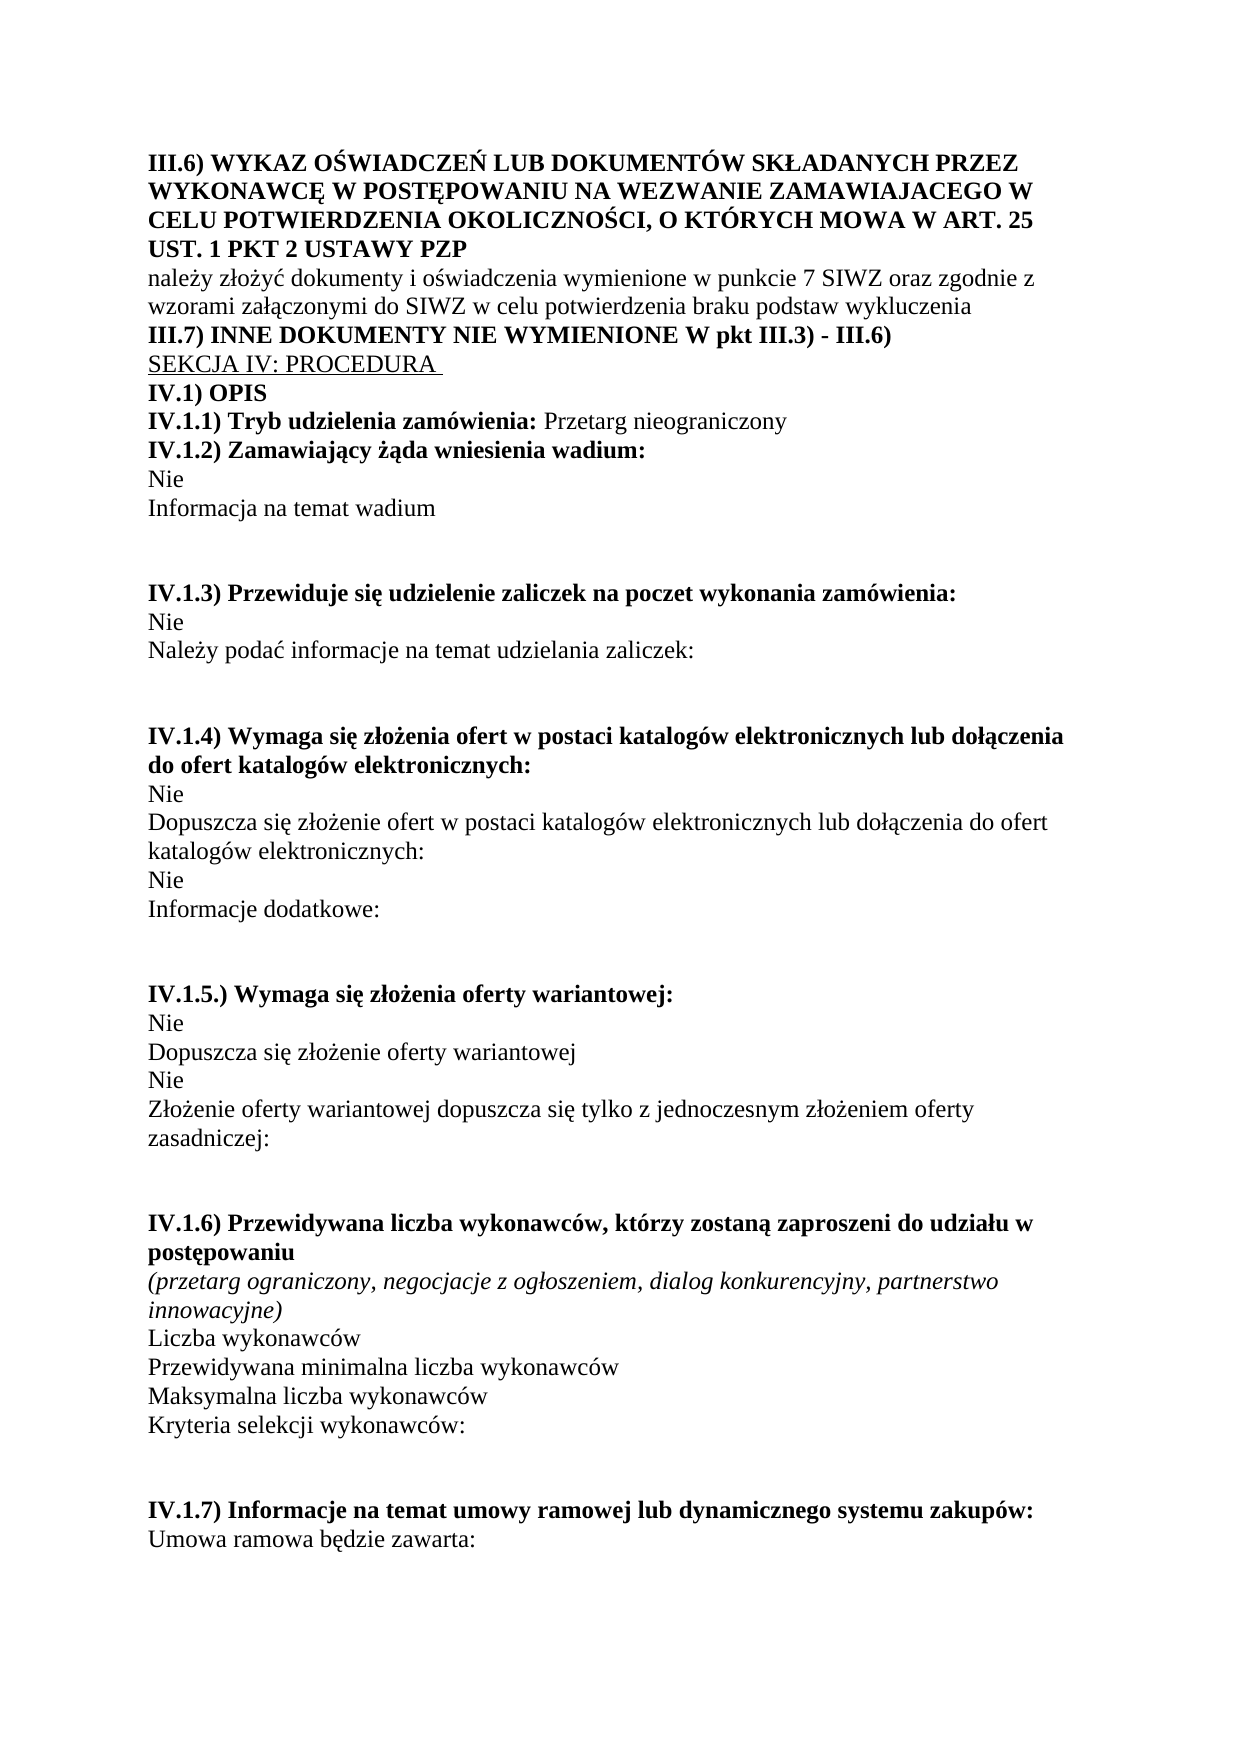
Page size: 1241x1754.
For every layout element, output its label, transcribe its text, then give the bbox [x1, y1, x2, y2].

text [148, 1524, 1093, 1581]
text Nie Informacja na temat wadium [148, 464, 1093, 549]
text IV.1.6) Przewidywana liczba wykonawców, którzy zostaną zaproszeni do udziału w postępowaniu (przetarg ograniczony, negocjacje z ogłoszeniem, dialog konkurencyjny, partnerstwo innowacyjne) [148, 1180, 1093, 1323]
text Liczba wykonawców Przewidywana minimalna liczba wykonawców Maksymalna liczba wykonawców Kryteria selekcji wykonawców: [148, 1323, 1093, 1466]
text IV.1.3) Przewiduje się udzielenie zaliczek na poczet wykonania zamówienia: [148, 549, 1093, 607]
text III.6) WYKAZ OŚWIADCZEŃ LUB DOKUMENTÓW SKŁADANYCH PRZEZ WYKONAWCĘ W POSTĘPOWANIU NA WEZWANIE ZAMAWIAJACEGO W CELU POTWIERDZENIA OKOLICZNOŚCI, O KTÓRYCH MOWA W ART. 25 UST. 1 PKT 2 USTAWY PZP [148, 148, 1093, 263]
text Nie Dopuszcza się złożenie oferty wariantowej Nie Złożenie oferty wariantowej dopuszcza się tylko z jednoczesnym złożeniem oferty zasadniczej: [148, 1008, 1093, 1180]
text Nie Dopuszcza się złożenie ofert w postaci katalogów elektronicznych lub dołączenia do ofert katalogów elektronicznych: Nie Informacje dodatkowe: [148, 779, 1093, 950]
text IV.1) OPIS IV.1.1) Tryb udzielenia zamówienia: Przetarg nieograniczony IV.1.2) Zamawiający żąda wniesienia wadium: [148, 378, 1093, 464]
text SEKCJA IV: PROCEDURA [148, 349, 1093, 378]
text Nie Należy podać informacje na temat udzielania zaliczek: [148, 607, 1093, 692]
text IV.1.5.) Wymaga się złożenia oferty wariantowej: [148, 950, 1093, 1008]
text IV.1.4) Wymaga się złożenia ofert w postaci katalogów elektronicznych lub dołączenia do ofert katalogów elektronicznych: [148, 692, 1093, 779]
text III.7) INNE DOKUMENTY NIE WYMIENIONE W pkt III.3) - III.6) [148, 320, 1093, 349]
text IV.1.7) Informacje na temat umowy ramowej lub dynamicznego systemu zakupów: [148, 1466, 1093, 1524]
